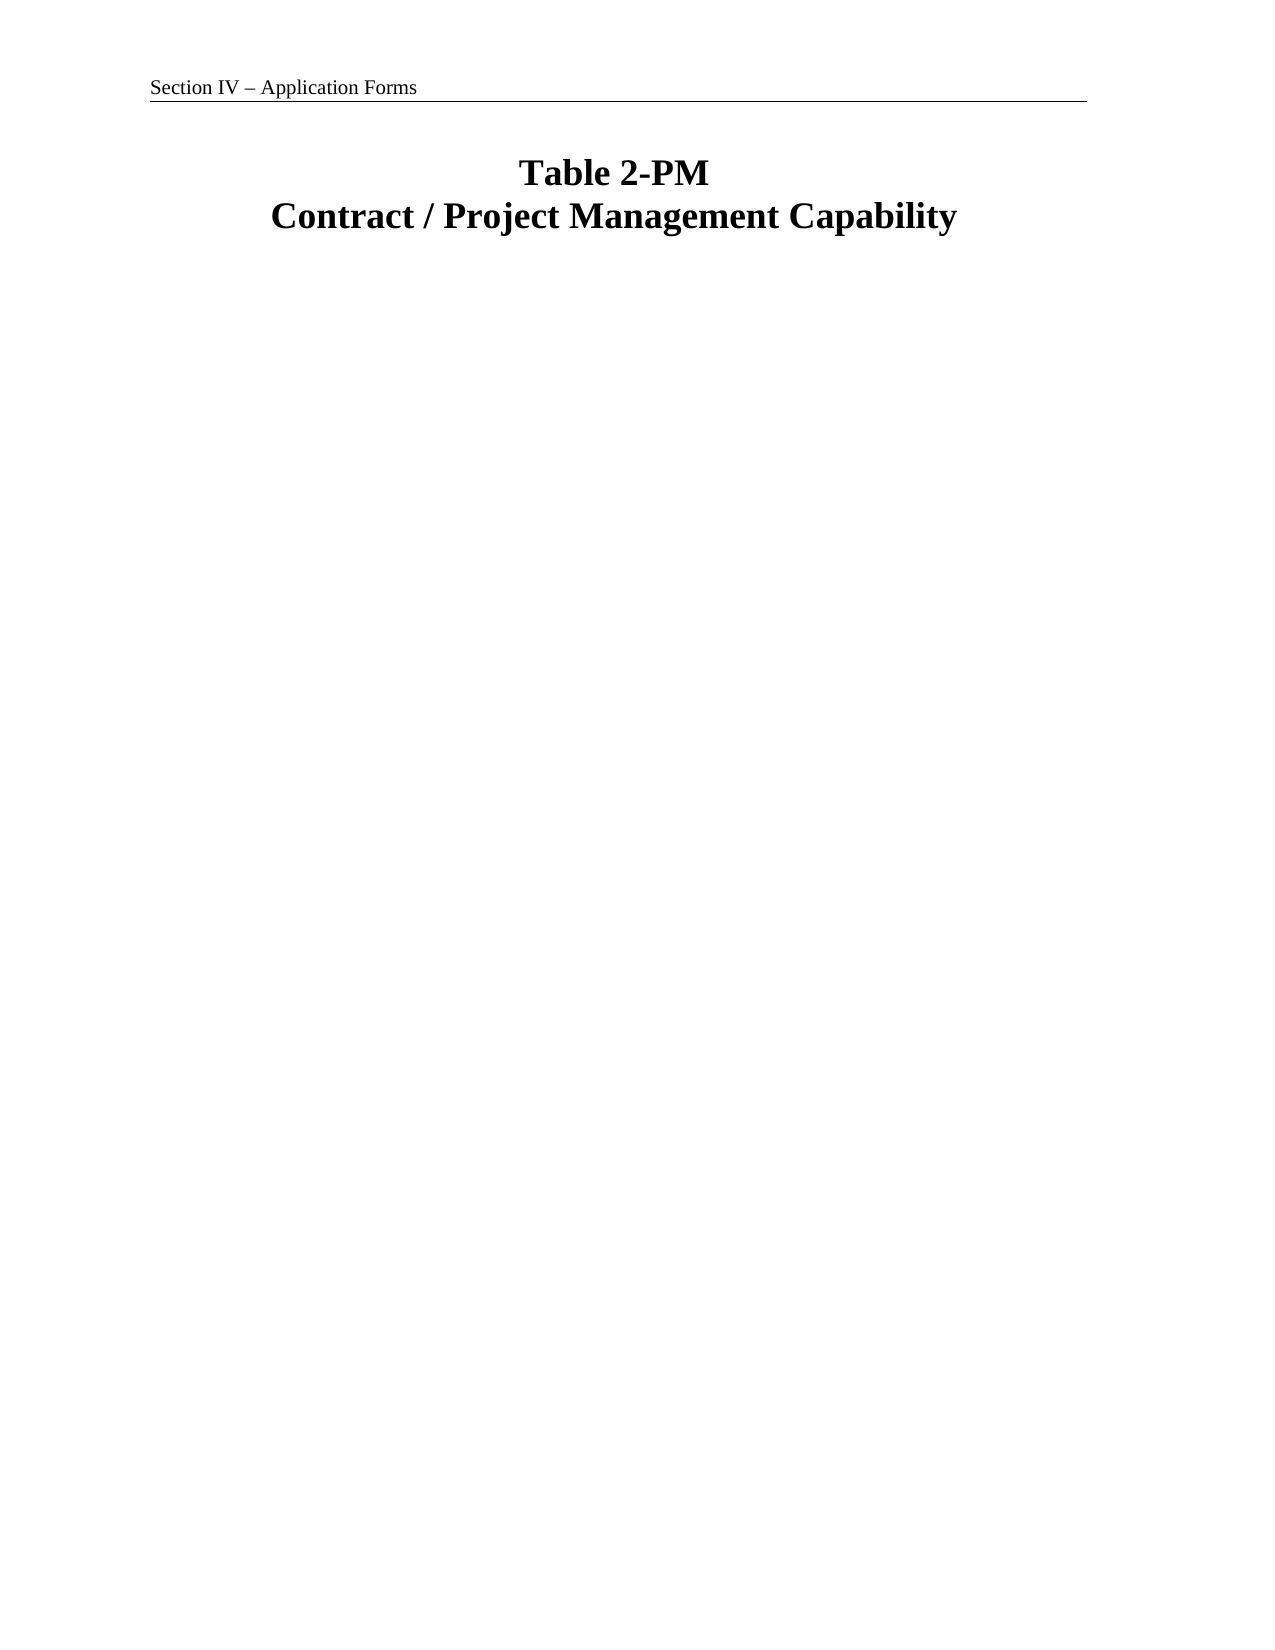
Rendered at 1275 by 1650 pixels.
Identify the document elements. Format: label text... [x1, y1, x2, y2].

subtitle Table 2-PM Contract / Project Management Capability [150, 150, 1078, 236]
